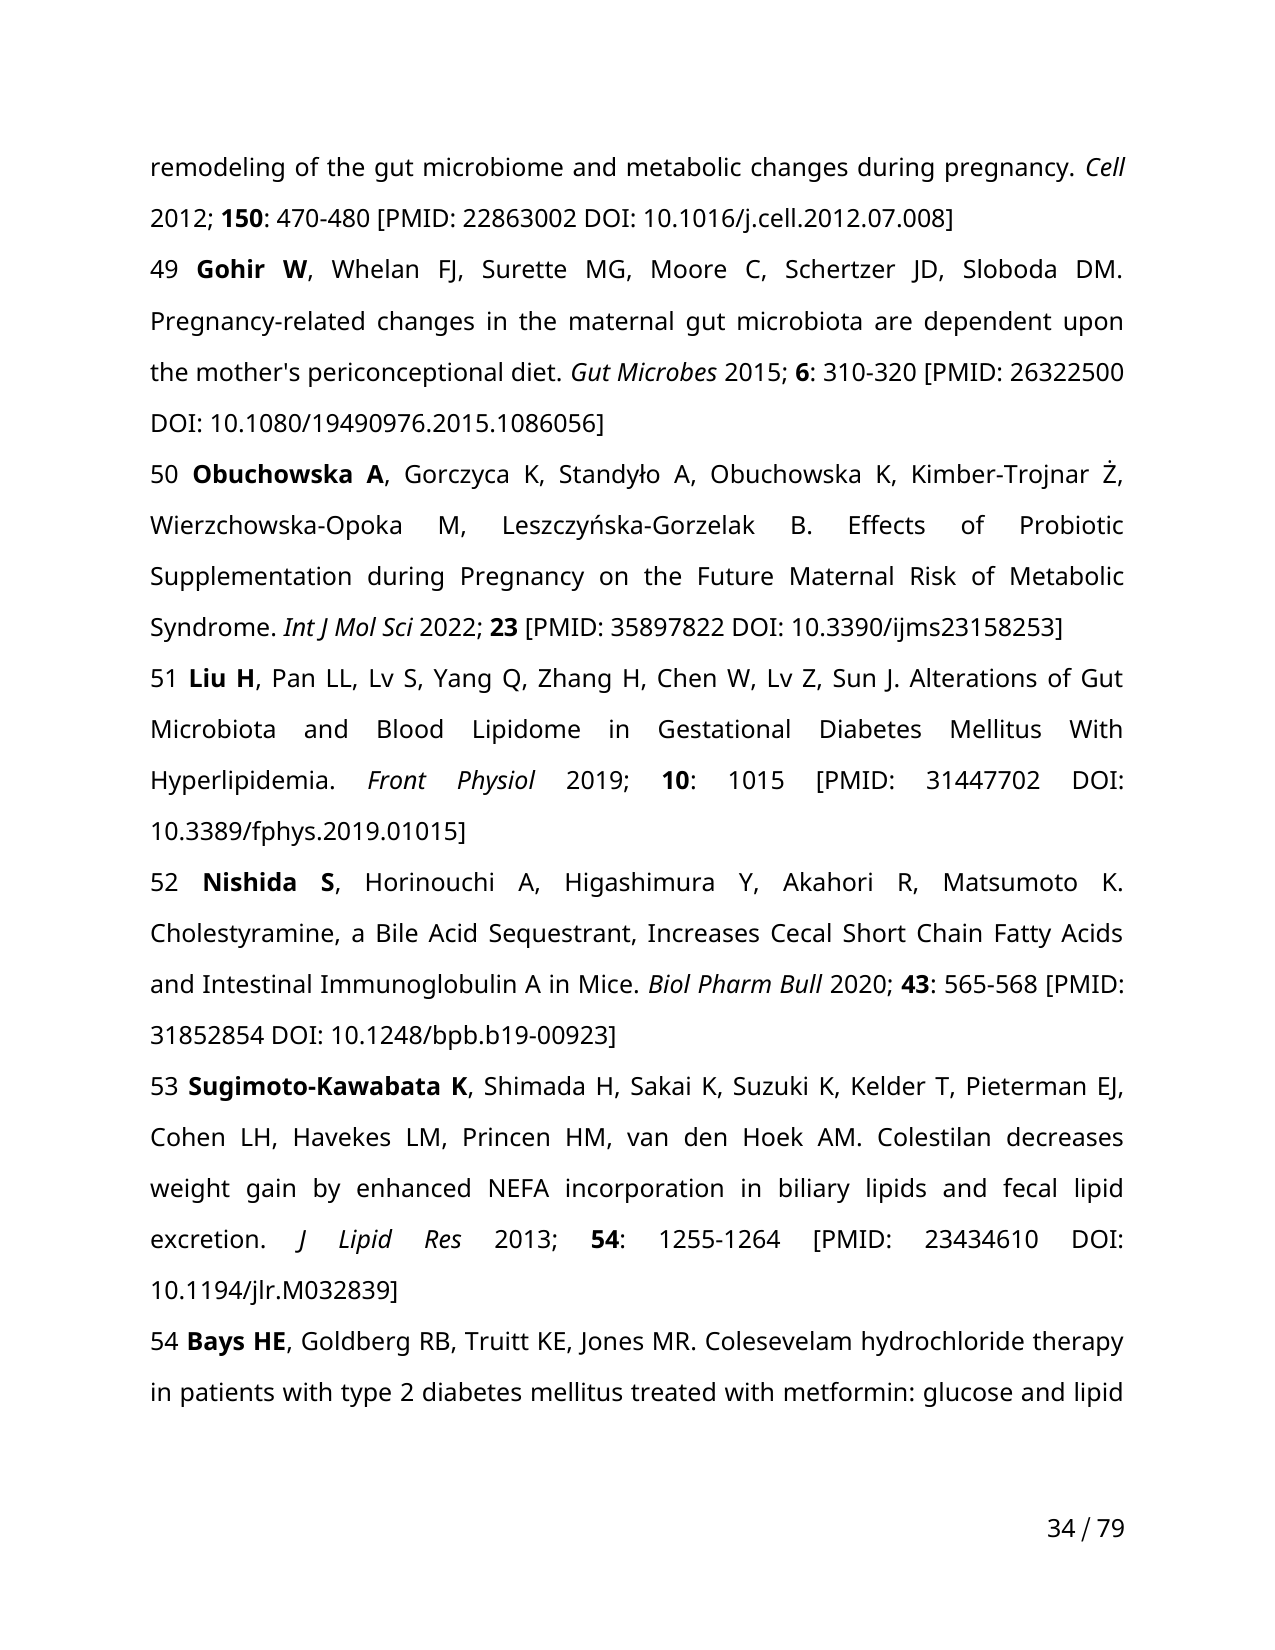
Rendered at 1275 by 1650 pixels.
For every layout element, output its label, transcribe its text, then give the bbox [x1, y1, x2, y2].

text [150, 150, 1125, 235]
text 50 Obuchowska A, Gorczyca K, Standyło A, Obuchowska K, Kimber-Trojnar Ż, Wierzchowska-Opoka M, Leszczyńska-Gorzelak B. Effects of Probiotic Supplementation during Pregnancy on the Future Maternal Risk of Metabolic Syndrome. Int J Mol Sci 2022; 23 [PMID: 35897822 DOI: 10.3390/ijms23158253] [150, 456, 1125, 643]
text 49 Gohir W, Whelan FJ, Surette MG, Moore C, Schertzer JD, Sloboda DM. Pregnancy-related changes in the maternal gut microbiota are dependent upon the mother's periconceptional diet. Gut Microbes 2015; 6: 310-320 [PMID: 26322500 DOI: 10.1080/19490976.2015.1086056] [150, 252, 1125, 439]
text 51 Liu H, Pan LL, Lv S, Yang Q, Zhang H, Chen W, Lv Z, Sun J. Alterations of Gut Microbiota and Blood Lipidome in Gestational Diabetes Mellitus With Hyperlipidemia. Front Physiol 2019; 10: 1015 [PMID: 31447702 DOI: 10.3389/fphys.2019.01015] [150, 660, 1125, 848]
text 53 Sugimoto-Kawabata K, Shimada H, Sakai K, Suzuki K, Kelder T, Pieterman EJ, Cohen LH, Havekes LM, Princen HM, van den Hoek AM. Colestilan decreases weight gain by enhanced NEFA incorporation in biliary lipids and fecal lipid excretion. J Lipid Res 2013; 54: 1255-1264 [PMID: 23434610 DOI: 10.1194/jlr.M032839] [150, 1069, 1125, 1307]
text 52 Nishida S, Horinouchi A, Higashimura Y, Akahori R, Matsumoto K. Cholestyramine, a Bile Acid Sequestrant, Increases Cecal Short Chain Fatty Acids and Intestinal Immunoglobulin A in Mice. Biol Pharm Bull 2020; 43: 565-568 [PMID: 31852854 DOI: 10.1248/bpb.b19-00923] [150, 864, 1125, 1052]
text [150, 1324, 1125, 1409]
